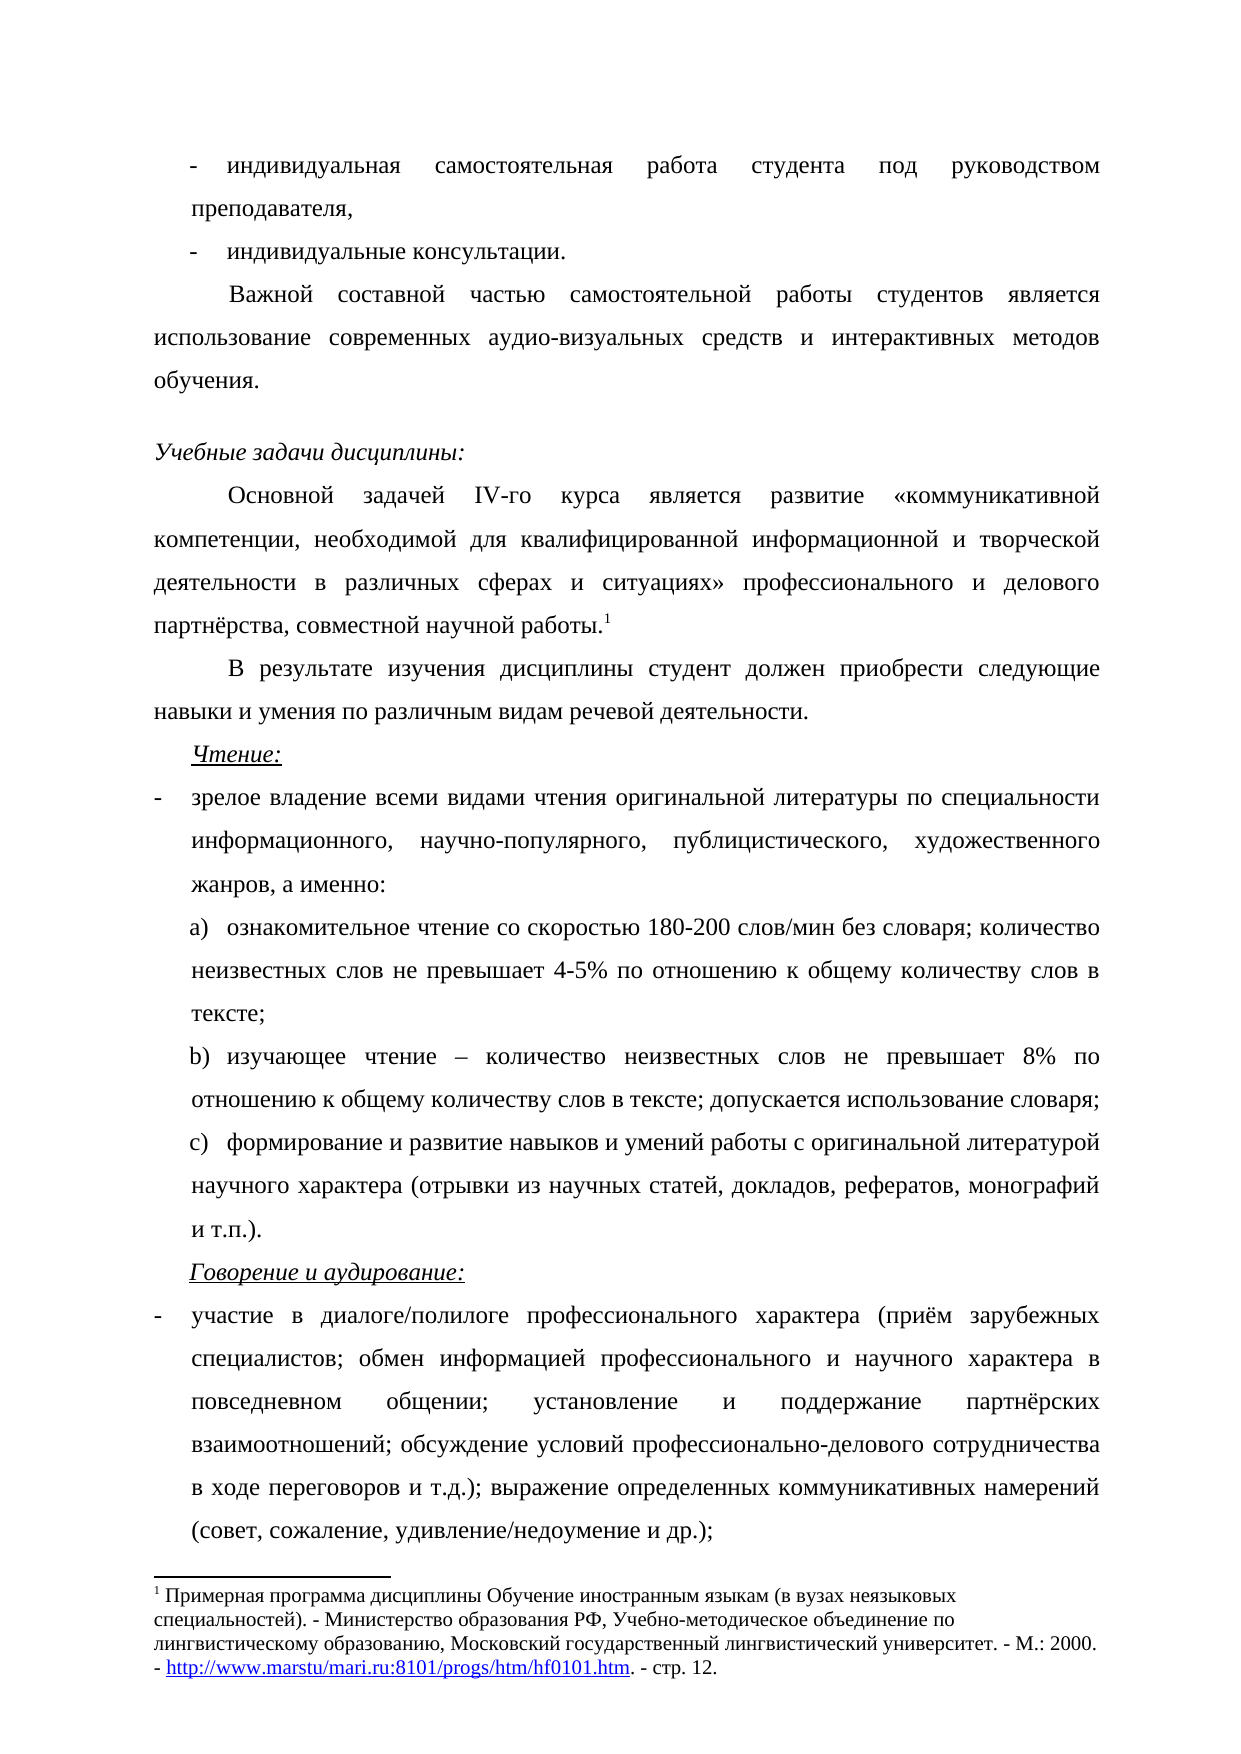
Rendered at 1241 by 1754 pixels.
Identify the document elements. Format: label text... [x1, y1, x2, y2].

list изучающее чтение – количество неизвестных слов не превышает 8% по отношению к общему количеству слов в тексте; допускается использование словаря; [189, 1041, 1101, 1113]
list индивидуальная самостоятельная работа студента под руководством преподавателя, [189, 150, 1101, 222]
list зрелое владение всеми видами чтения оригинальной литературы по специальности информационного, научно-популярного, публицистического, художественного жанров, а именно: [154, 782, 1101, 897]
text Учебные задачи дисциплины: [154, 437, 1101, 466]
list индивидуальные консультации. [189, 236, 1101, 265]
list ознакомительное чтение со скоростью 180-200 слов/мин без словаря; количество неизвестных слов не превышает 4-5% по отношению к общему количеству слов в тексте; [189, 912, 1101, 1027]
text В результате изучения дисциплины студент должен приобрести следующие навыки и умения по различным видам речевой деятельности. [154, 653, 1101, 725]
list участие в диалоге/полилоге профессионального характера (приём зарубежных специалистов; обмен информацией профессионального и научного характера в повседневном общении; установление и поддержание партнёрских взаимоотношений; обсуждение условий профессионально-делового сотрудничества в ходе переговоров и т.д.); выражение определенных коммуникативных намерений (совет, сожаление, удивление/недоумение и др.); [154, 1300, 1101, 1544]
text Говорение и аудирование: [154, 1257, 1101, 1286]
list формирование и развитие навыков и умений работы с оригинальной литературой научного характера (отрывки из научных статей, докладов, рефератов, монографий и т.п.). [189, 1127, 1101, 1242]
text Важной составной частью самостоятельной работы студентов является использование современных аудио-визуальных средств и интерактивных методов обучения. [154, 279, 1101, 394]
text Основной задачей IV-го курса является развитие «коммуникативной компетенции, необходимой для квалифицированной информационной и творческой деятельности в различных сферах и ситуациях» профессионального и делового партнёрства, совместной научной работы. [154, 481, 1101, 639]
text Чтение: [154, 739, 1101, 768]
